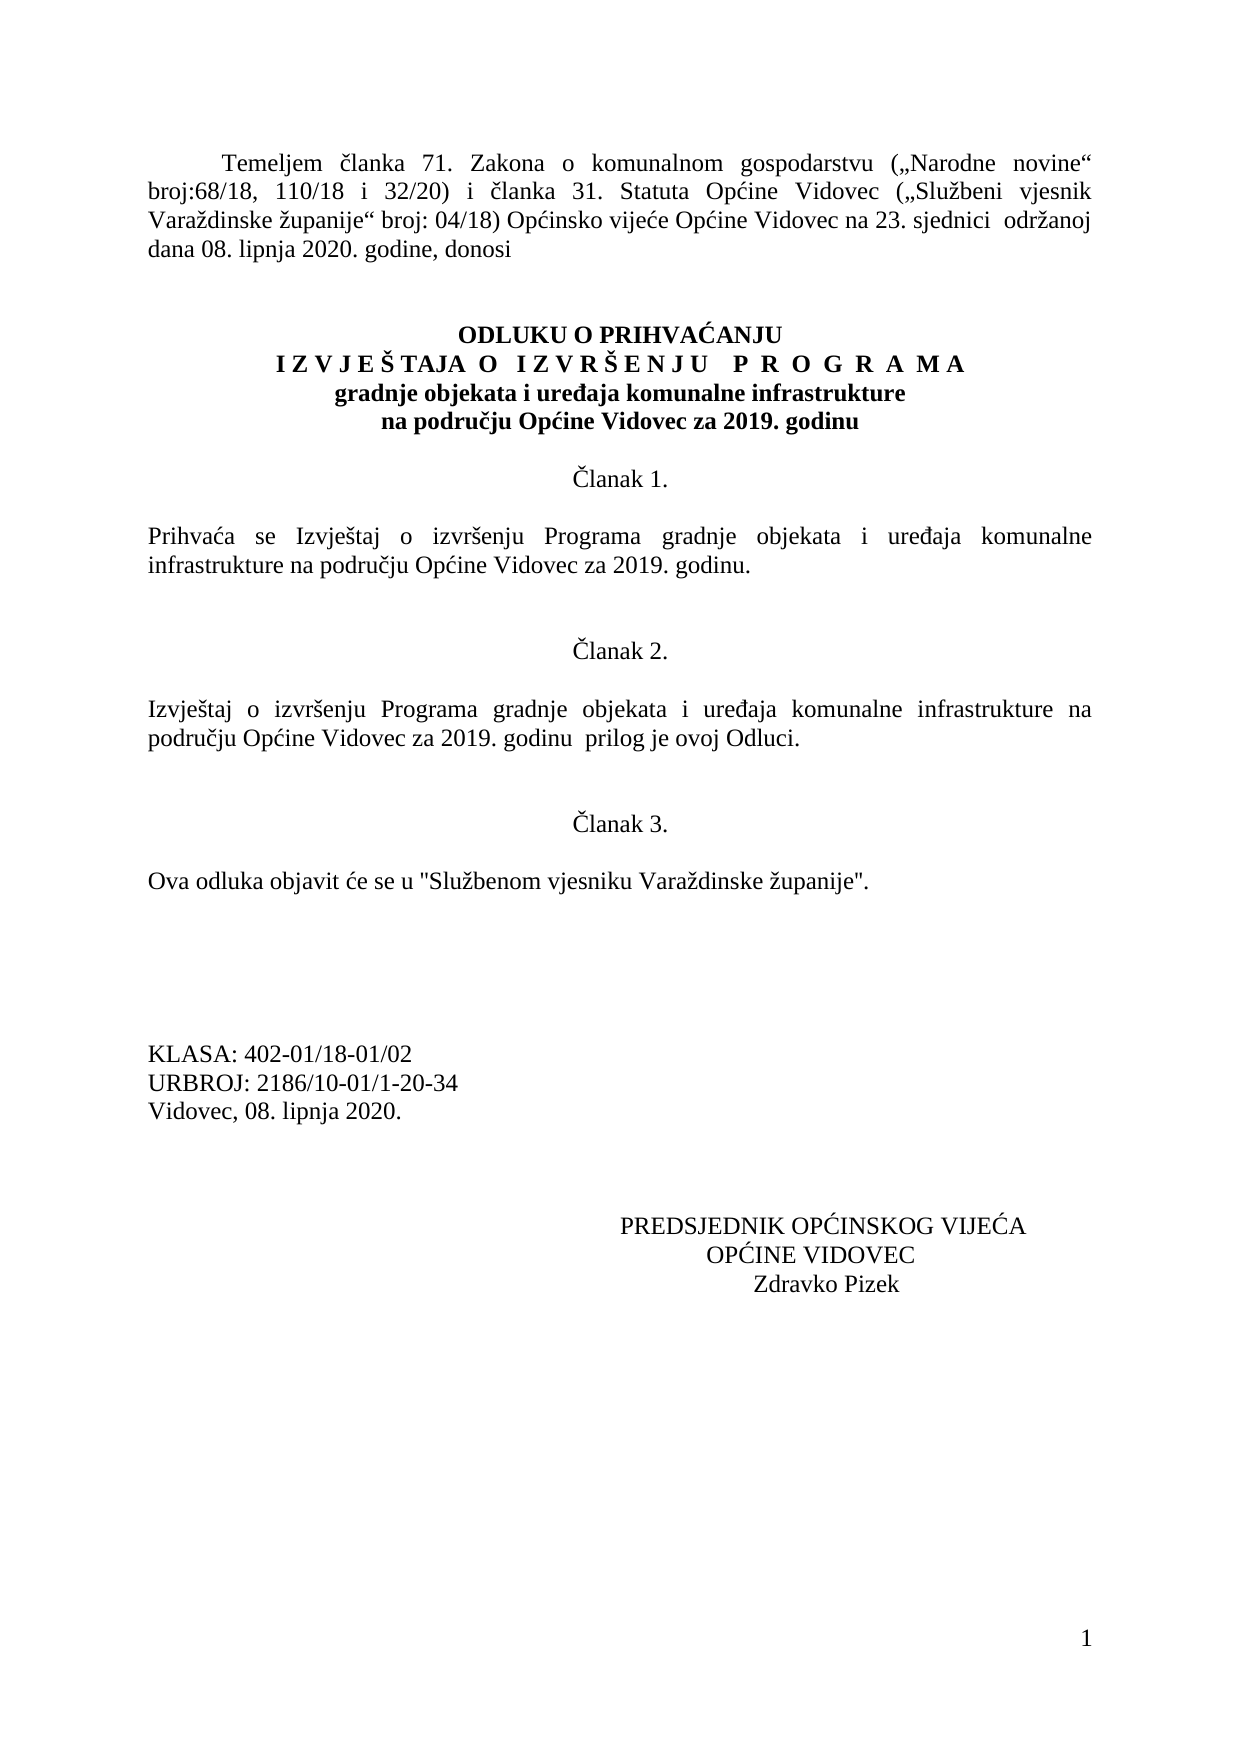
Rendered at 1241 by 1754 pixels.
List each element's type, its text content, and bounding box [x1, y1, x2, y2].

text Vidovec, 08. lipnja 2020. [148, 1096, 1093, 1125]
text Ova odluka objavit će se u ''Službenom vjesniku Varaždinske županije''. [148, 866, 1093, 895]
text KLASA: 402-01/18-01/02 [148, 1039, 1093, 1068]
text gradnje objekata i uređaja komunalne infrastrukture [148, 378, 1093, 406]
text Prihvaća se Izvještaj o izvršenju Programa gradnje objekata i uređaja komunalne infrastrukture na području Općine Vidovec za 2019. godinu. [148, 521, 1093, 579]
text I Z V J E Š TAJA O I Z V R Š E N J U P R O G R A M A [148, 349, 1093, 378]
text Članak 1. [148, 464, 1093, 493]
text PREDSJEDNIK OPĆINSKOG VIJEĆA [148, 1211, 1093, 1240]
text Članak 2. [148, 636, 1093, 665]
text OPĆINE VIDOVEC [148, 1240, 1093, 1269]
text ODLUKU O PRIHVAĆANJU [148, 320, 1093, 349]
text Zdravko Pizek [148, 1269, 1093, 1298]
text Članak 3. [148, 809, 1093, 838]
text na području Općine Vidovec za 2019. godinu [148, 406, 1093, 435]
text Izvještaj o izvršenju Programa gradnje objekata i uređaja komunalne infrastrukture na području Općine Vidovec za 2019. godinu prilog je ovoj Odluci. [148, 694, 1093, 751]
text URBROJ: 2186/10-01/1-20-34 [148, 1068, 1093, 1096]
text Temeljem članka 71. Zakona o komunalnom gospodarstvu („Narodne novine“ broj:68/18, 110/18 i 32/20) i članka 31. Statuta Općine Vidovec („Službeni vjesnik Varaždinske županije“ broj: 04/18) Općinsko vijeće Općine Vidovec na 23. sjednici održanoj dana 08. lipnja 2020. godine, donosi [148, 148, 1093, 263]
